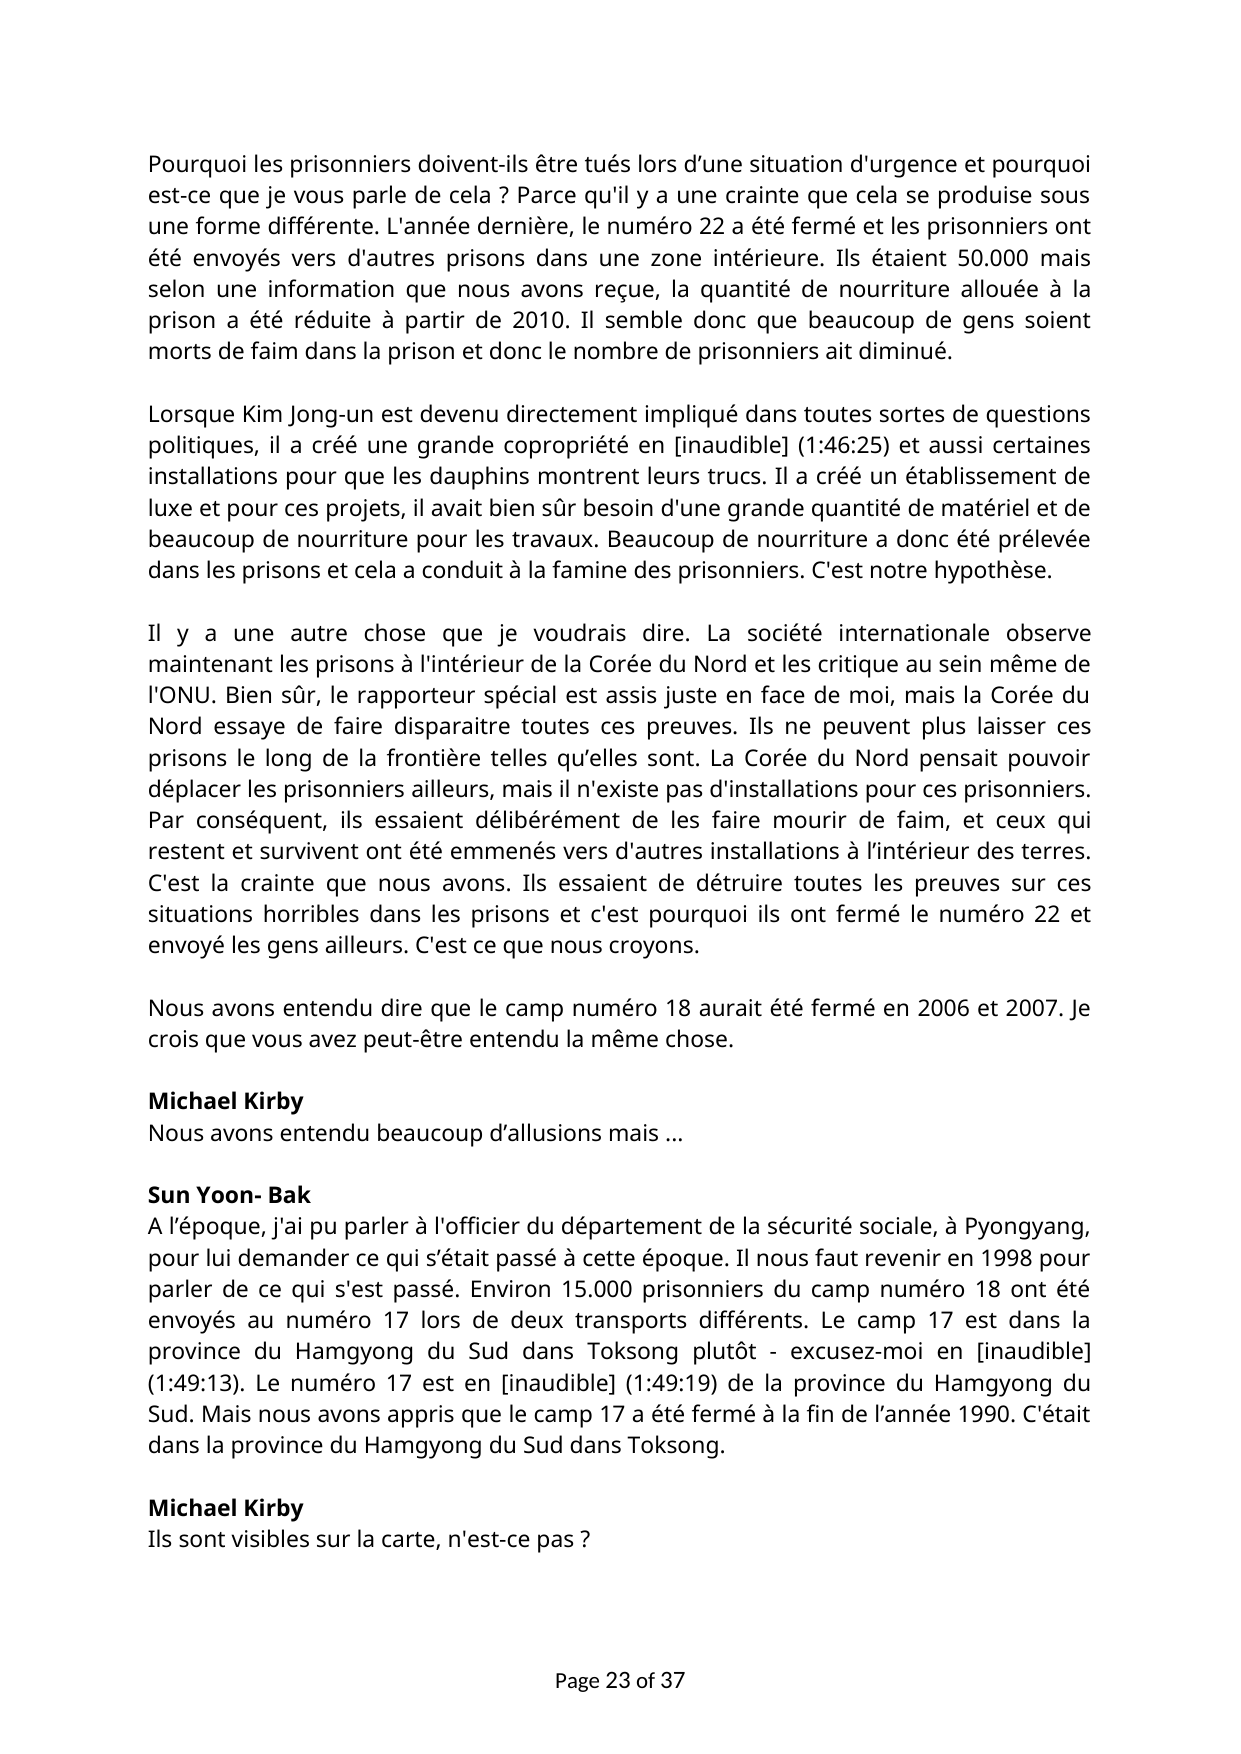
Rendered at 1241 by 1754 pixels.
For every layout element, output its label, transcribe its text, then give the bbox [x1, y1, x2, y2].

text Il y a une autre chose que je voudrais dire. La société internationale observe maintenant les prisons à l'intérieur de la Corée du Nord et les critique au sein même de l'ONU. Bien sûr, le rapporteur spécial est assis juste en face de moi, mais la Corée du Nord essaye de faire disparaitre toutes ces preuves. Ils ne peuvent plus laisser ces prisons le long de la frontière telles qu’elles sont. La Corée du Nord pensait pouvoir déplacer les prisonniers ailleurs, mais il n'existe pas d'installations pour ces prisonniers. Par conséquent, ils essaient délibérément de les faire mourir de faim, et ceux qui restent et survivent ont été emmenés vers d'autres installations à l’intérieur des terres. C'est la crainte que nous avons. Ils essaient de détruire toutes les preuves sur ces situations horribles dans les prisons et c'est pourquoi ils ont fermé le numéro 22 et envoyé les gens ailleurs. C'est ce que nous croyons. [148, 616, 1092, 960]
text Michael Kirby [148, 1491, 1092, 1523]
text Nous avons entendu beaucoup d’allusions mais ... [148, 1116, 1092, 1148]
text Nous avons entendu dire que le camp numéro 18 aurait été fermé en 2006 et 2007. Je crois que vous avez peut-être entendu la même chose. [148, 991, 1092, 1054]
text Ils sont visibles sur la carte, n'est-ce pas ? [148, 1523, 1092, 1554]
text Pourquoi les prisonniers doivent-ils être tués lors d’une situation d'urgence et pourquoi est-ce que je vous parle de cela ? Parce qu'il y a une crainte que cela se produise sous une forme différente. L'année dernière, le numéro 22 a été fermé et les prisonniers ont été envoyés vers d'autres prisons dans une zone intérieure. Ils étaient 50.000 mais selon une information que nous avons reçue, la quantité de nourriture allouée à la prison a été réduite à partir de 2010. Il semble donc que beaucoup de gens soient morts de faim dans la prison et donc le nombre de prisonniers ait diminué. [148, 148, 1092, 366]
text Sun Yoon- Bak [148, 1179, 1092, 1210]
text Michael Kirby [148, 1085, 1092, 1116]
text A l’époque, j'ai pu parler à l'officier du département de la sécurité sociale, à Pyongyang, pour lui demander ce qui s’était passé à cette époque. Il nous faut revenir en 1998 pour parler de ce qui s'est passé. Environ 15.000 prisonniers du camp numéro 18 ont été envoyés au numéro 17 lors de deux transports différents. Le camp 17 est dans la province du Hamgyong du Sud dans Toksong plutôt - excusez-moi en [inaudible] (1:49:13). Le numéro 17 est en [inaudible] (1:49:19) de la province du Hamgyong du Sud. Mais nous avons appris que le camp 17 a été fermé à la fin de l’année 1990. C'était dans la province du Hamgyong du Sud dans Toksong. [148, 1210, 1092, 1460]
text Lorsque Kim Jong-un est devenu directement impliqué dans toutes sortes de questions politiques, il a créé une grande copropriété en [inaudible] (1:46:25) et aussi certaines installations pour que les dauphins montrent leurs trucs. Il a créé un établissement de luxe et pour ces projets, il avait bien sûr besoin d'une grande quantité de matériel et de beaucoup de nourriture pour les travaux. Beaucoup de nourriture a donc été prélevée dans les prisons et cela a conduit à la famine des prisonniers. C'est notre hypothèse. [148, 398, 1092, 585]
